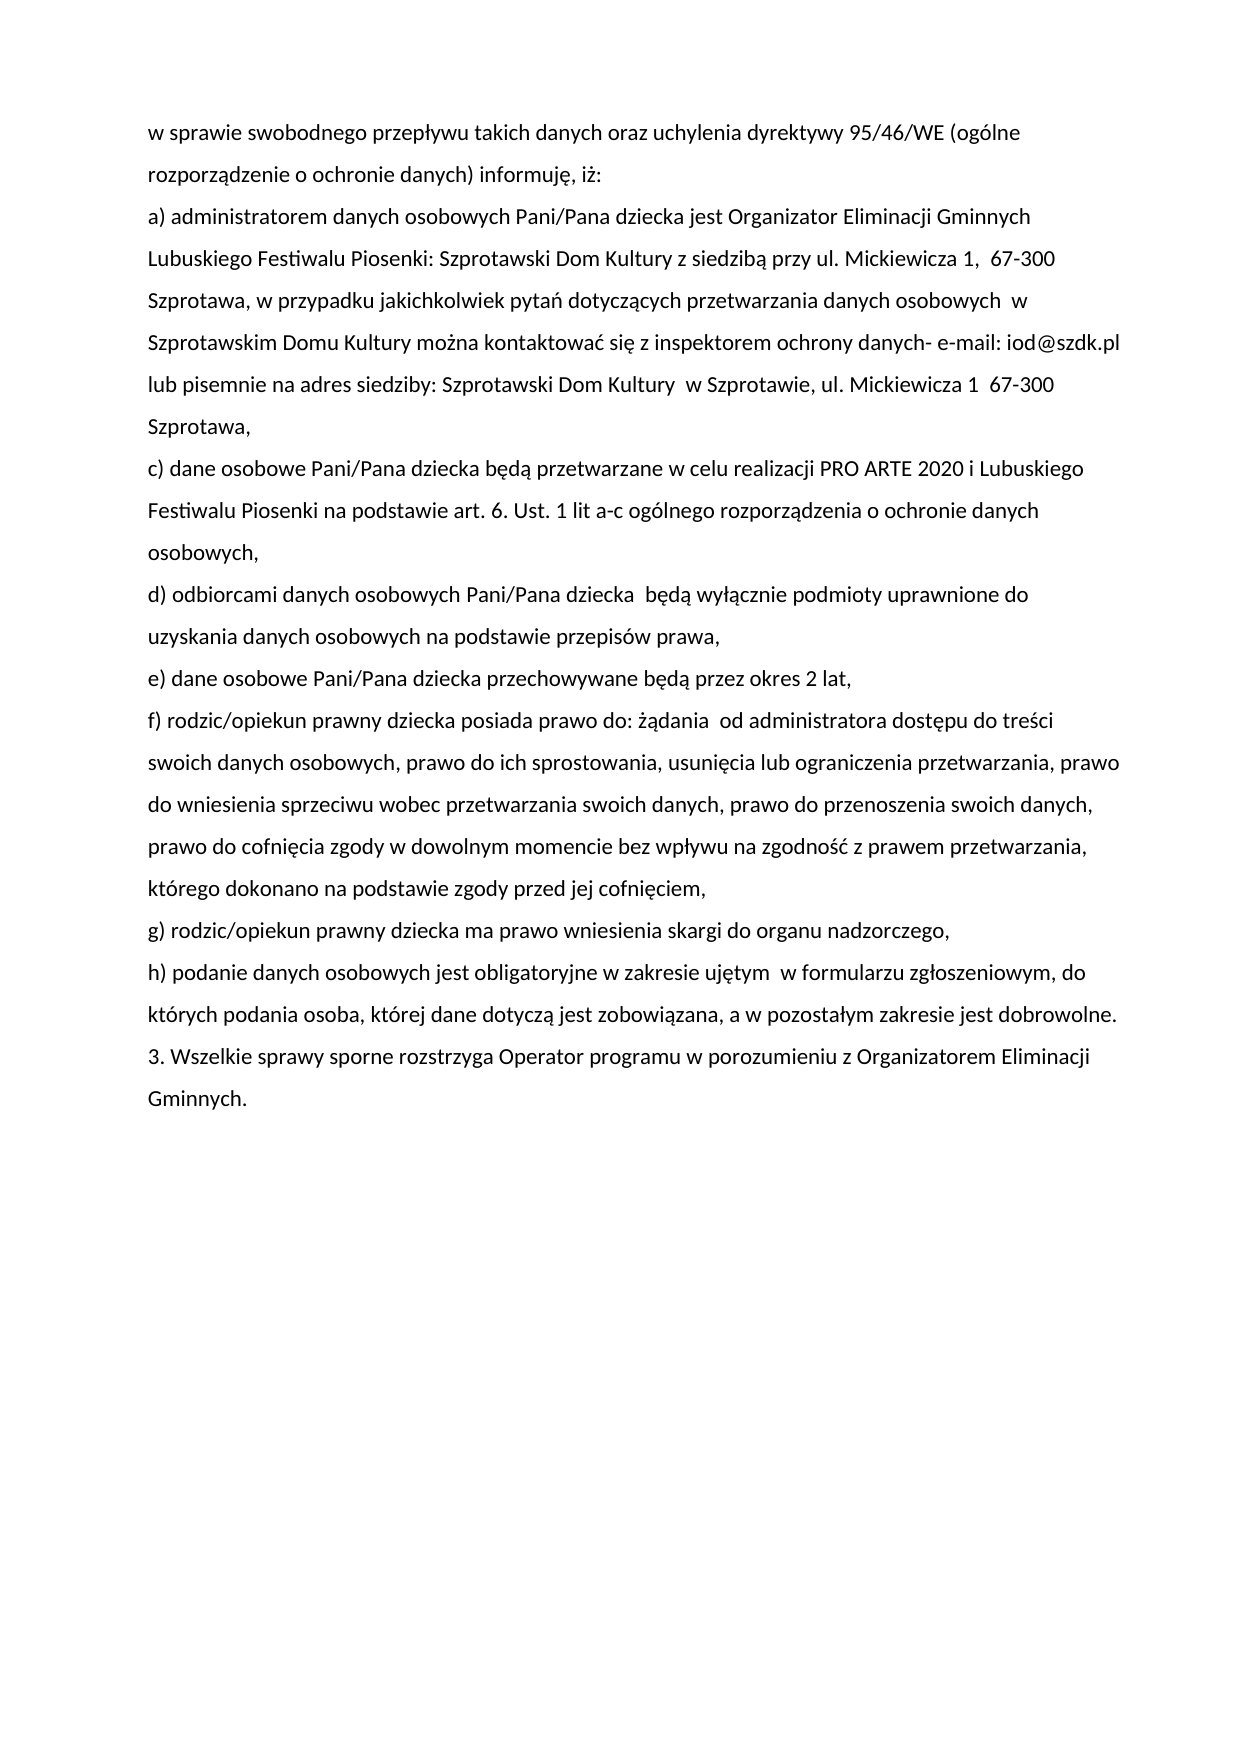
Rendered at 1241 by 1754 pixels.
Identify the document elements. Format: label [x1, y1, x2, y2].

text [148, 118, 1122, 1112]
